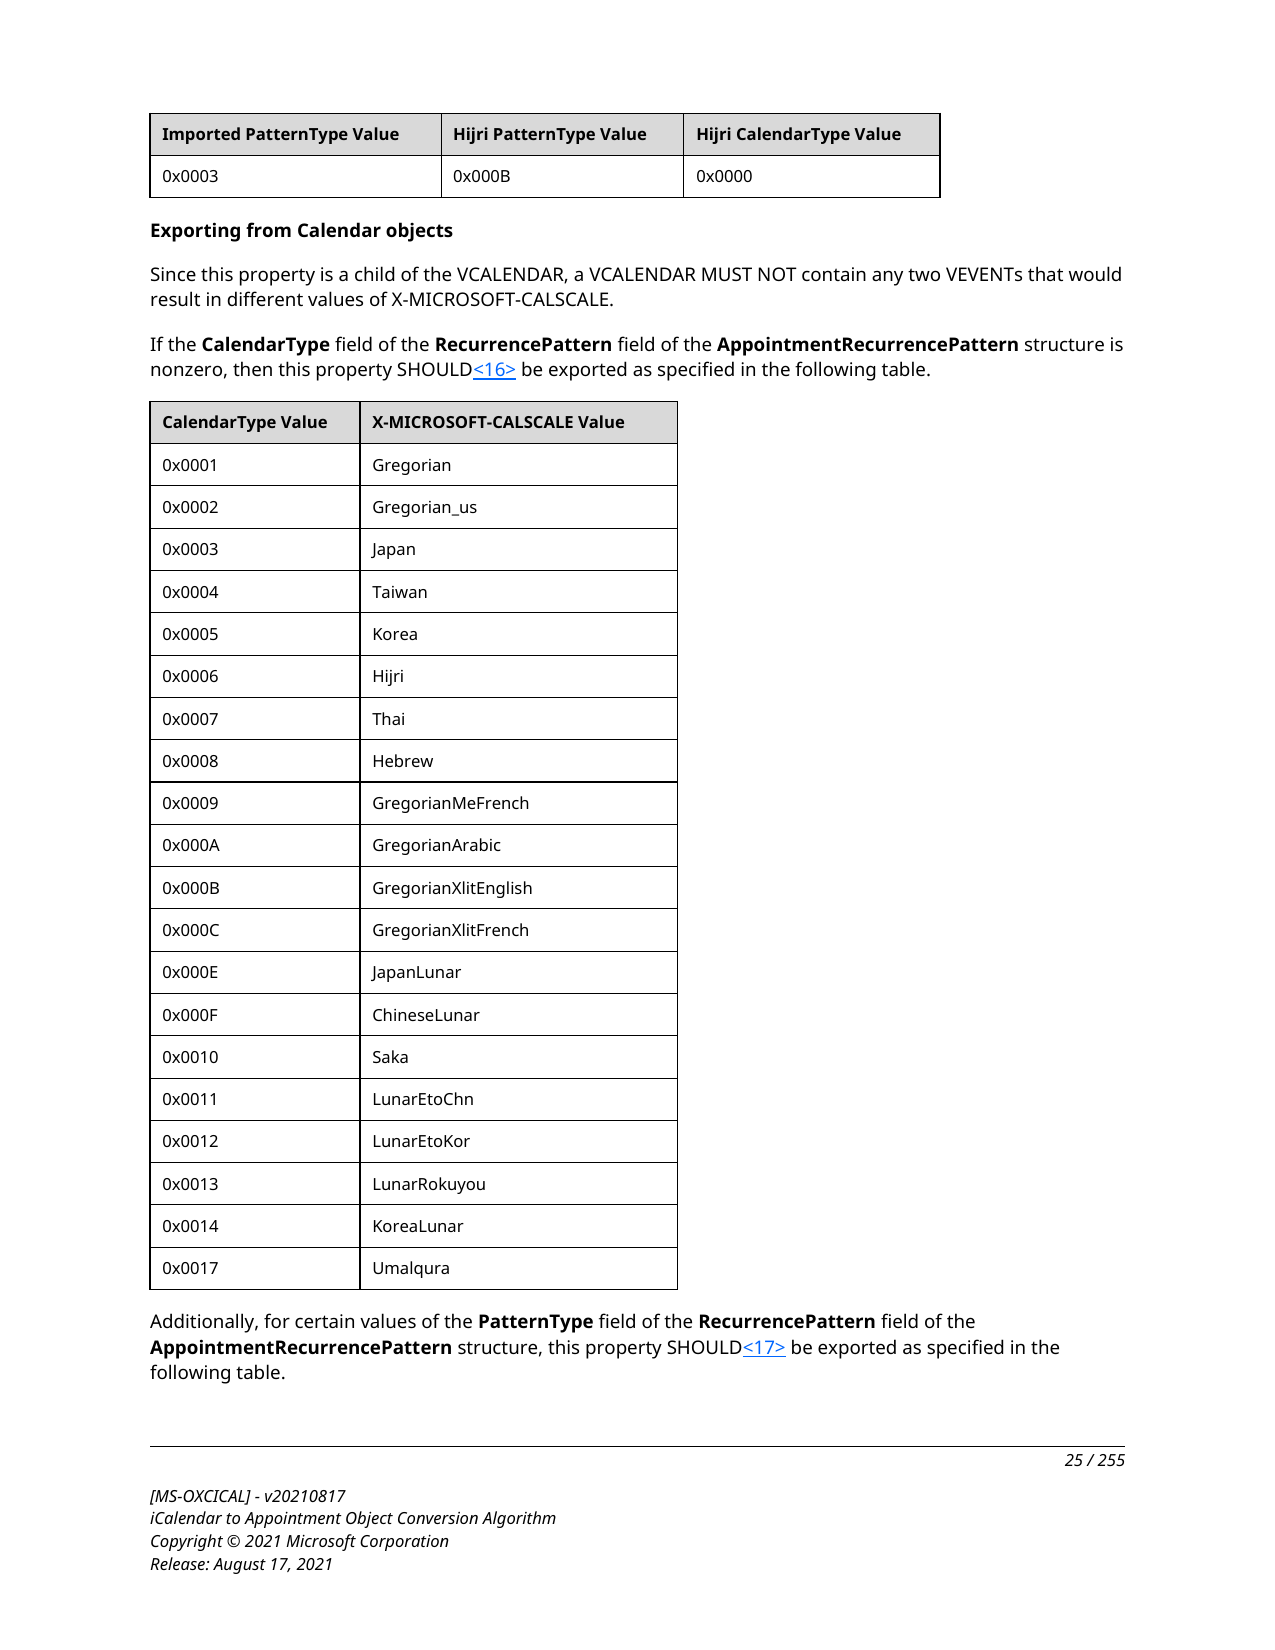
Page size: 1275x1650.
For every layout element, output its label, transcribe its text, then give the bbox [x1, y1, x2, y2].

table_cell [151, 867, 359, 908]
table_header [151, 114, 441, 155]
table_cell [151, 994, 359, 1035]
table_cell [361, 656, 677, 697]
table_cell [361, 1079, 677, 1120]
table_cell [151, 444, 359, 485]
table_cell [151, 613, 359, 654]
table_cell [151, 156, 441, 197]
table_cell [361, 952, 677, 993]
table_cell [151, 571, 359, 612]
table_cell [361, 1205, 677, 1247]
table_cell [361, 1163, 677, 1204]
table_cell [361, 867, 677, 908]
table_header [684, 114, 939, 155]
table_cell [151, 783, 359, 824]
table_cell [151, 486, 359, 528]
text If the CalendarType field of the RecurrencePattern field of the AppointmentRecurrencePattern structure is nonzero, then this property SHOULD<16> be exported as specified in the following table. [150, 331, 1125, 382]
text Exporting from Calendar objects [150, 217, 1125, 242]
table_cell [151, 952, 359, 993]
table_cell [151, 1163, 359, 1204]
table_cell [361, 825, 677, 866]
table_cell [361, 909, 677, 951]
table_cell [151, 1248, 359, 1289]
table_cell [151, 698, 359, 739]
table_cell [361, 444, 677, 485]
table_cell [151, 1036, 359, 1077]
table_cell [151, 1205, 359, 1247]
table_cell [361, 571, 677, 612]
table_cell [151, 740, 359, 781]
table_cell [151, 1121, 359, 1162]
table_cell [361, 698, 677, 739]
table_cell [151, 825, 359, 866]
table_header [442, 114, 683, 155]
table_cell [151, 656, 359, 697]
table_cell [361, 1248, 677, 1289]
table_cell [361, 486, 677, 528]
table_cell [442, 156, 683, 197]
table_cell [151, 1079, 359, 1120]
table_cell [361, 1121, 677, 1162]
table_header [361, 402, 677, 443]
text Since this property is a child of the VCALENDAR, a VCALENDAR MUST NOT contain any two VEVENTs that would result in different values of X-MICROSOFT-CALSCALE. [150, 261, 1125, 312]
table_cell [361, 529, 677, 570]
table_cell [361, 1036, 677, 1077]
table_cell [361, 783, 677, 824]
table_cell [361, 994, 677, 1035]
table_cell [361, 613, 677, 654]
text Additionally, for certain values of the PatternType field of the RecurrencePattern field of the AppointmentRecurrencePattern structure, this property SHOULD<17> be exported as specified in the following table. [150, 1309, 1125, 1385]
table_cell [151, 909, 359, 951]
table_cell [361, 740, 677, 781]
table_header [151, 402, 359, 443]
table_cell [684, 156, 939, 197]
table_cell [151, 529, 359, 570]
